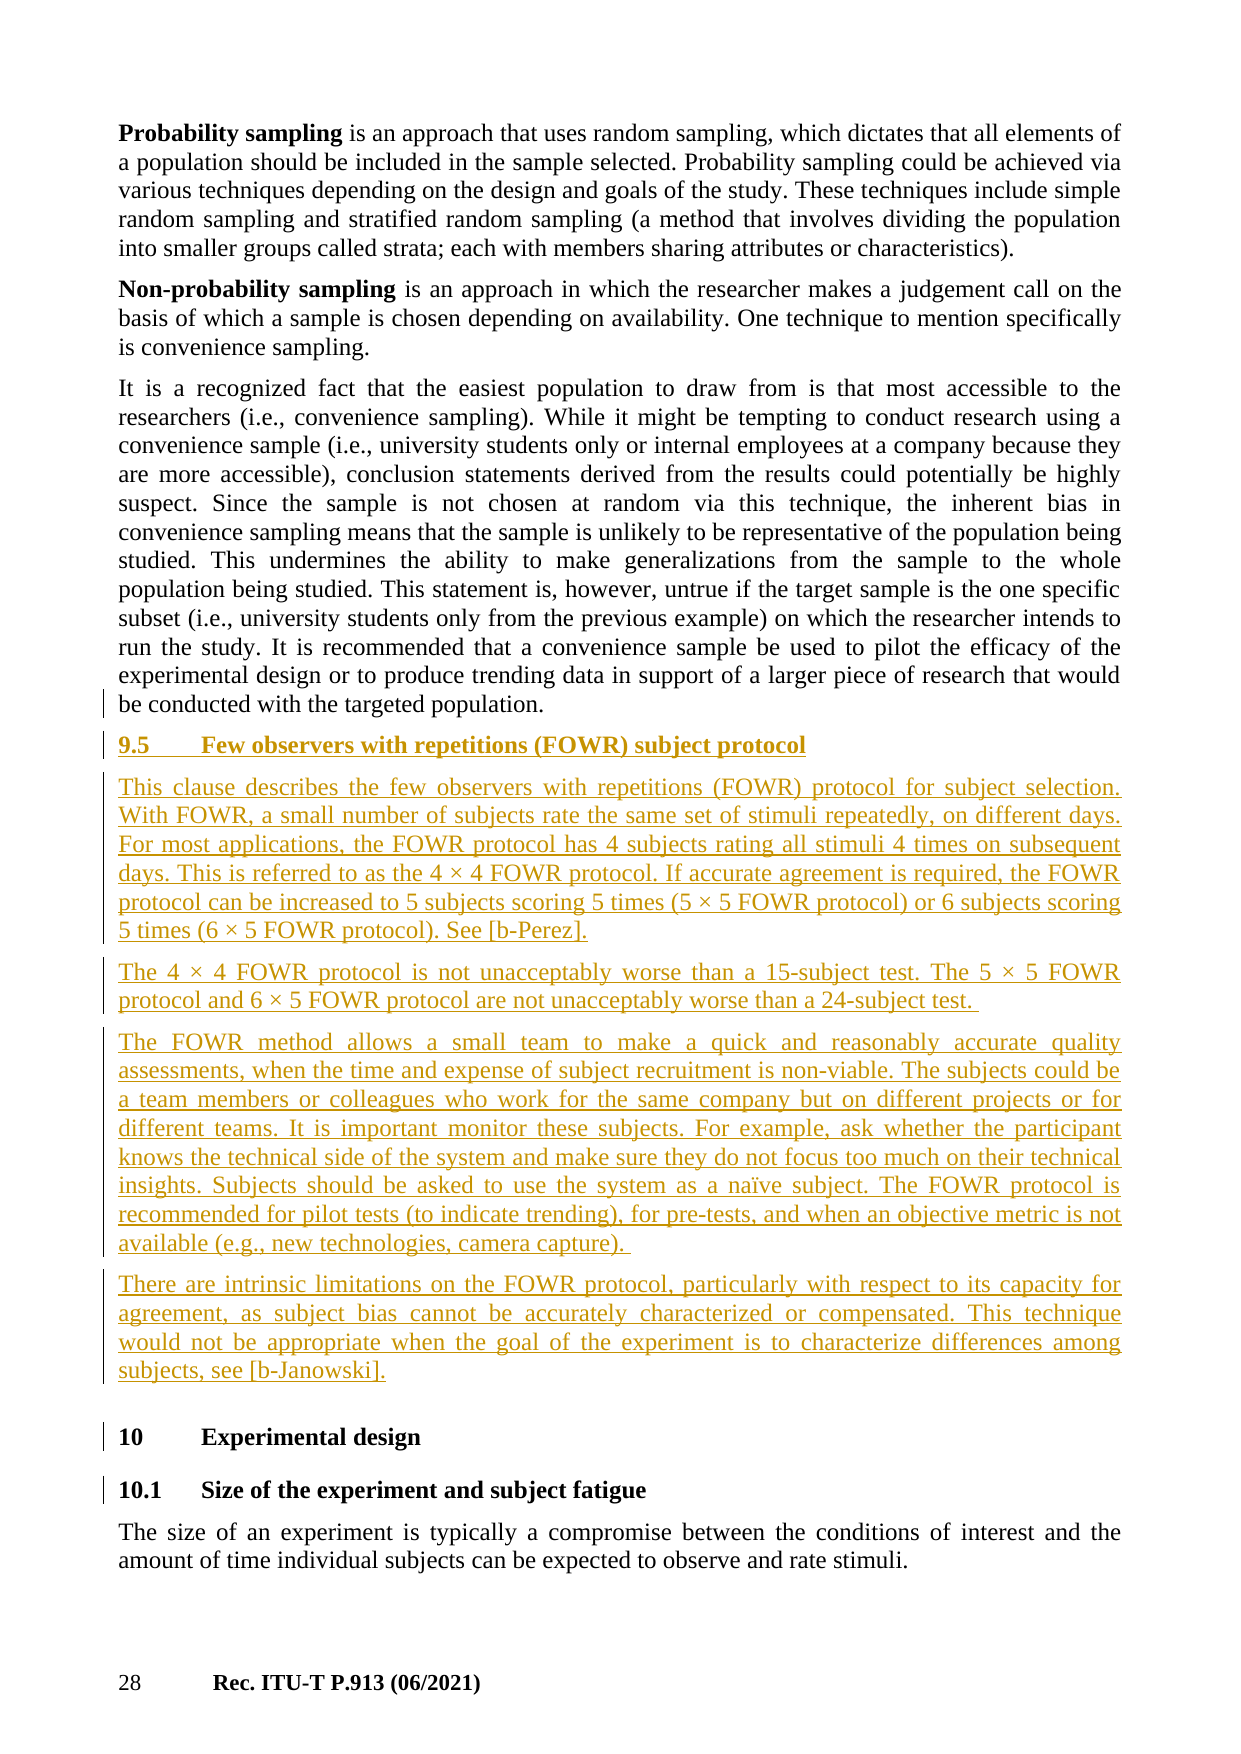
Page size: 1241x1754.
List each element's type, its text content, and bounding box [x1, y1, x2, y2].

text Probability sampling is an approach that uses random sampling, which dictates that all elements of a population should be included in the sample selected. Probability sampling could be achieved via various techniques depending on the design and goals of the study. These techniques include simple random sampling and stratified random sampling (a method that involves dividing the population into smaller groups called strata; each with members sharing attributes or characteristics). [118, 118, 1122, 262]
text Non-probability sampling is an approach in which the researcher makes a judgement call on the basis of which a sample is chosen depending on availability. One technique to mention specifically is convenience sampling. [118, 274, 1122, 361]
text The size of an experiment is typically a compromise between the conditions of interest and the amount of time individual subjects can be expected to observe and rate stimuli. [118, 1517, 1122, 1574]
subtitle 10 Experimental design [118, 1422, 1122, 1451]
subtitle 10.1 Size of the experiment and subject fatigue [118, 1476, 1122, 1504]
text It is a recognized fact that the easiest population to draw from is that most accessible to the researchers (i.e., convenience sampling). While it might be tempting to conduct research using a convenience sample (i.e., university students only or internal employees at a company because they are more accessible), conclusion statements derived from the results could potentially be highly suspect. Since the sample is not chosen at random via this technique, the inherent bias in convenience sampling means that the sample is unlikely to be representative of the population being studied. This undermines the ability to make generalizations from the sample to the whole population being studied. This statement is, however, untrue if the target sample is the one specific subset (i.e., university students only from the previous example) on which the researcher intends to run the study. It is recommended that a convenience sample be used to pilot the efficacy of the experimental design or to produce trending data in support of a larger piece of research that would be conducted with the targeted population. [118, 373, 1122, 718]
